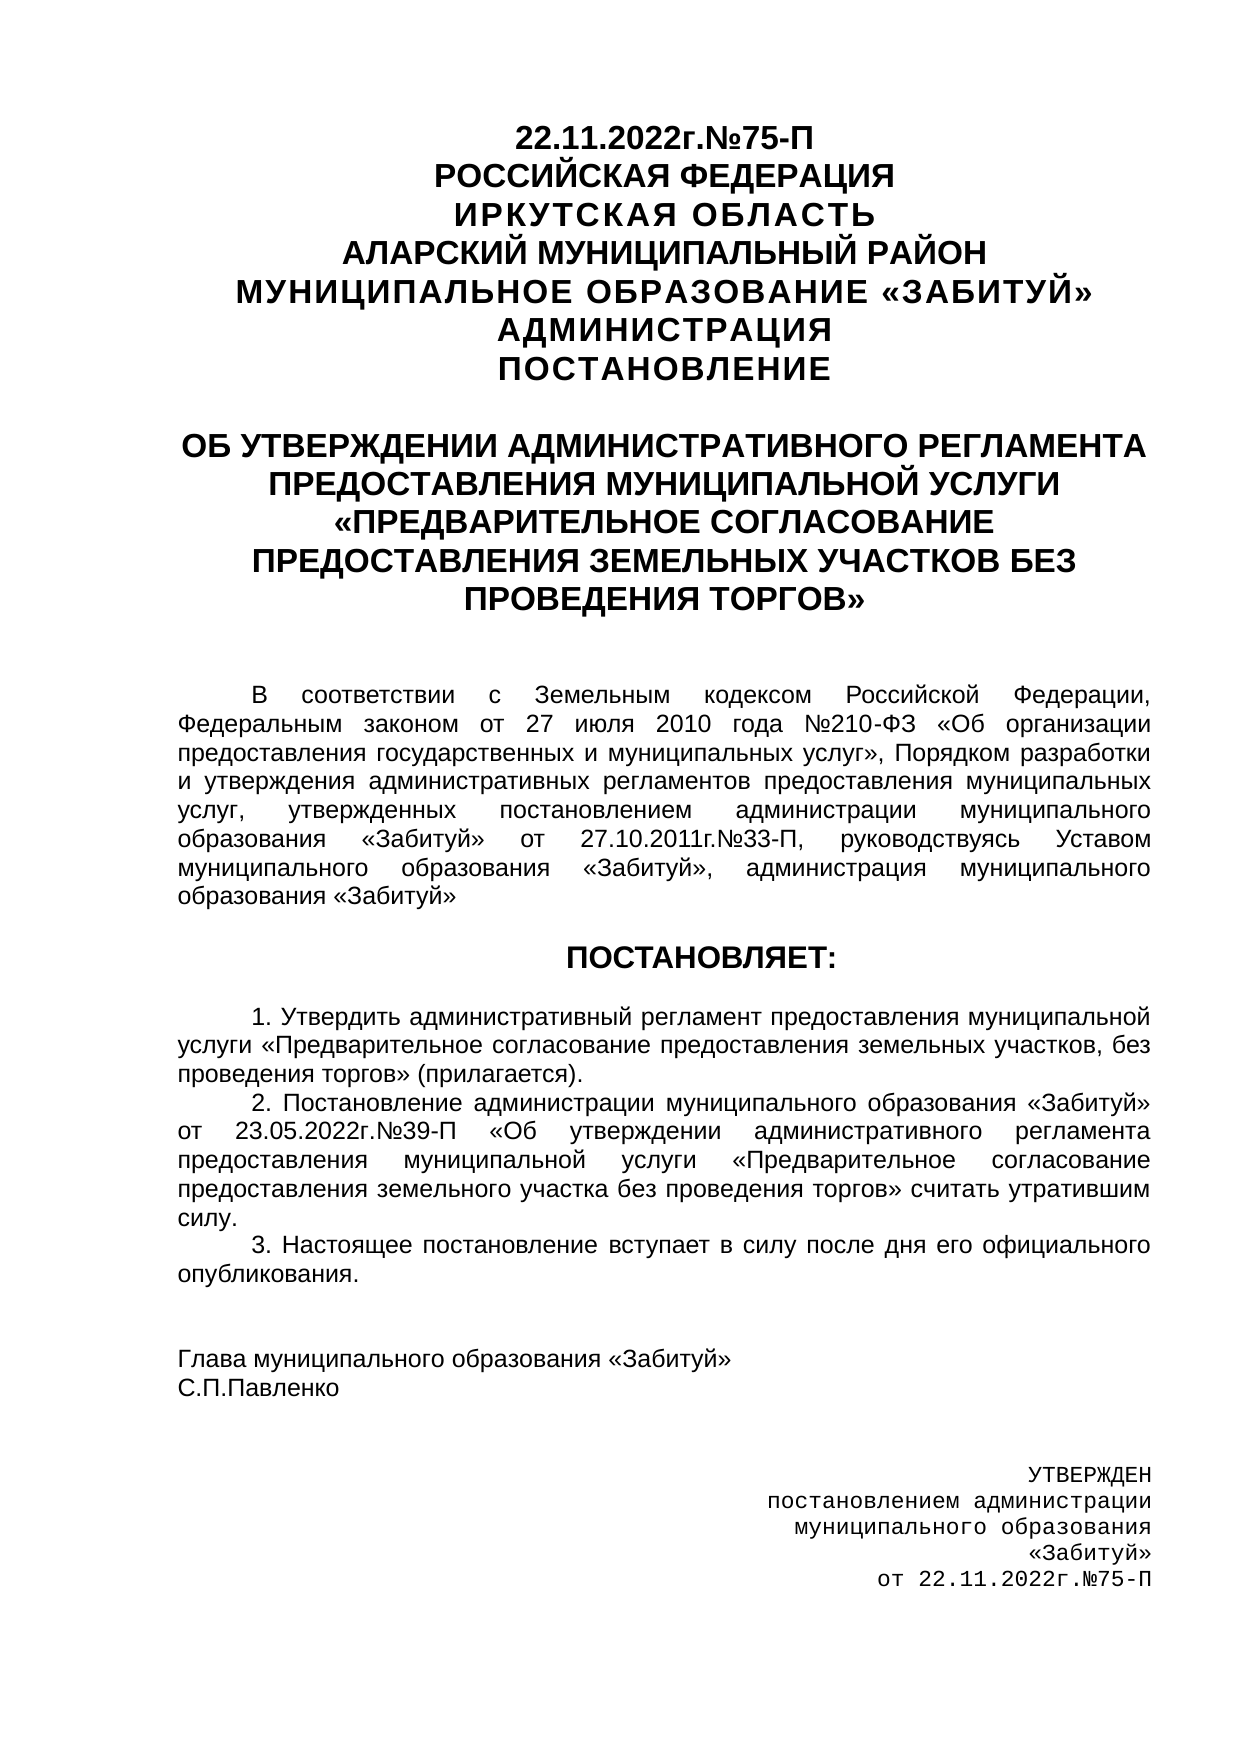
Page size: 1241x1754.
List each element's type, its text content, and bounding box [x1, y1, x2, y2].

text АЛАРСКИЙ МУНИЦИПАЛЬНЫЙ РАЙОН [177, 233, 1152, 272]
text 1. Утвердить административный регламент предоставления муниципальной услуги «Предварительное согласование предоставления земельных участков, без проведения торгов» (прилагается). [177, 1003, 1152, 1087]
text РОССИЙСКАЯ ФЕДЕРАЦИЯ [177, 157, 1152, 195]
text ОБ УТВЕРЖДЕНИИ АДМИНИСТРАТИВНОГО РЕГЛАМЕНТА ПРЕДОСТАВЛЕНИЯ МУНИЦИПАЛЬНОЙ УСЛУГИ «ПРЕДВАРИТЕЛЬНОЕ СОГЛАСОВАНИЕ ПРЕДОСТАВЛЕНИЯ ЗЕМЕЛЬНЫХ УЧАСТКОВ БЕЗ ПРОВЕДЕНИЯ ТОРГОВ» [177, 426, 1152, 618]
text от 22.11.2022г.№75-П [709, 1567, 1152, 1593]
text 2. Постановление администрации муниципального образования «Забитуй» от 23.05.2022г.№39-П «Об утверждении административного регламента предоставления муниципальной услуги «Предварительное согласование предоставления земельного участка без проведения торгов» считать утратившим силу. [177, 1087, 1152, 1231]
text АДМИНИСТРАЦИЯ [177, 310, 1152, 349]
text 22.11.2022г.№75-П [177, 118, 1152, 157]
text УТВЕРЖДЕН [709, 1464, 1152, 1489]
text 3. Настоящее постановление вступает в силу после дня его официального опубликования. [177, 1231, 1152, 1288]
text В соответствии с Земельным кодексом Российской Федерации, Федеральным законом от 27 июля 2010 года №210-ФЗ «Об организации предоставления государственных и муниципальных услуг», Порядком разработки и утверждения административных регламентов предоставления муниципальных услуг, утвержденных постановлением администрации муниципального образования «Забитуй» от 27.10.2011г.№33-П, руководствуясь Уставом муниципального образования «Забитуй», администрация муниципального образования «Забитуй» [177, 680, 1152, 910]
text ПОСТАНОВЛЕНИЕ [177, 349, 1152, 387]
text ПОСТАНОВЛЯЕТ: [177, 939, 1152, 975]
text С.П.Павленко [177, 1373, 1152, 1401]
text Глава муниципального образования «Забитуй» [177, 1344, 1152, 1373]
text ИРКУТСКАЯ ОБЛАСТЬ [177, 195, 1152, 233]
text постановлением администрации муниципального образования «Забитуй» [709, 1489, 1152, 1567]
text МУНИЦИПАЛЬНОЕ ОБРАЗОВАНИЕ «ЗАБИТУЙ» [177, 272, 1152, 310]
